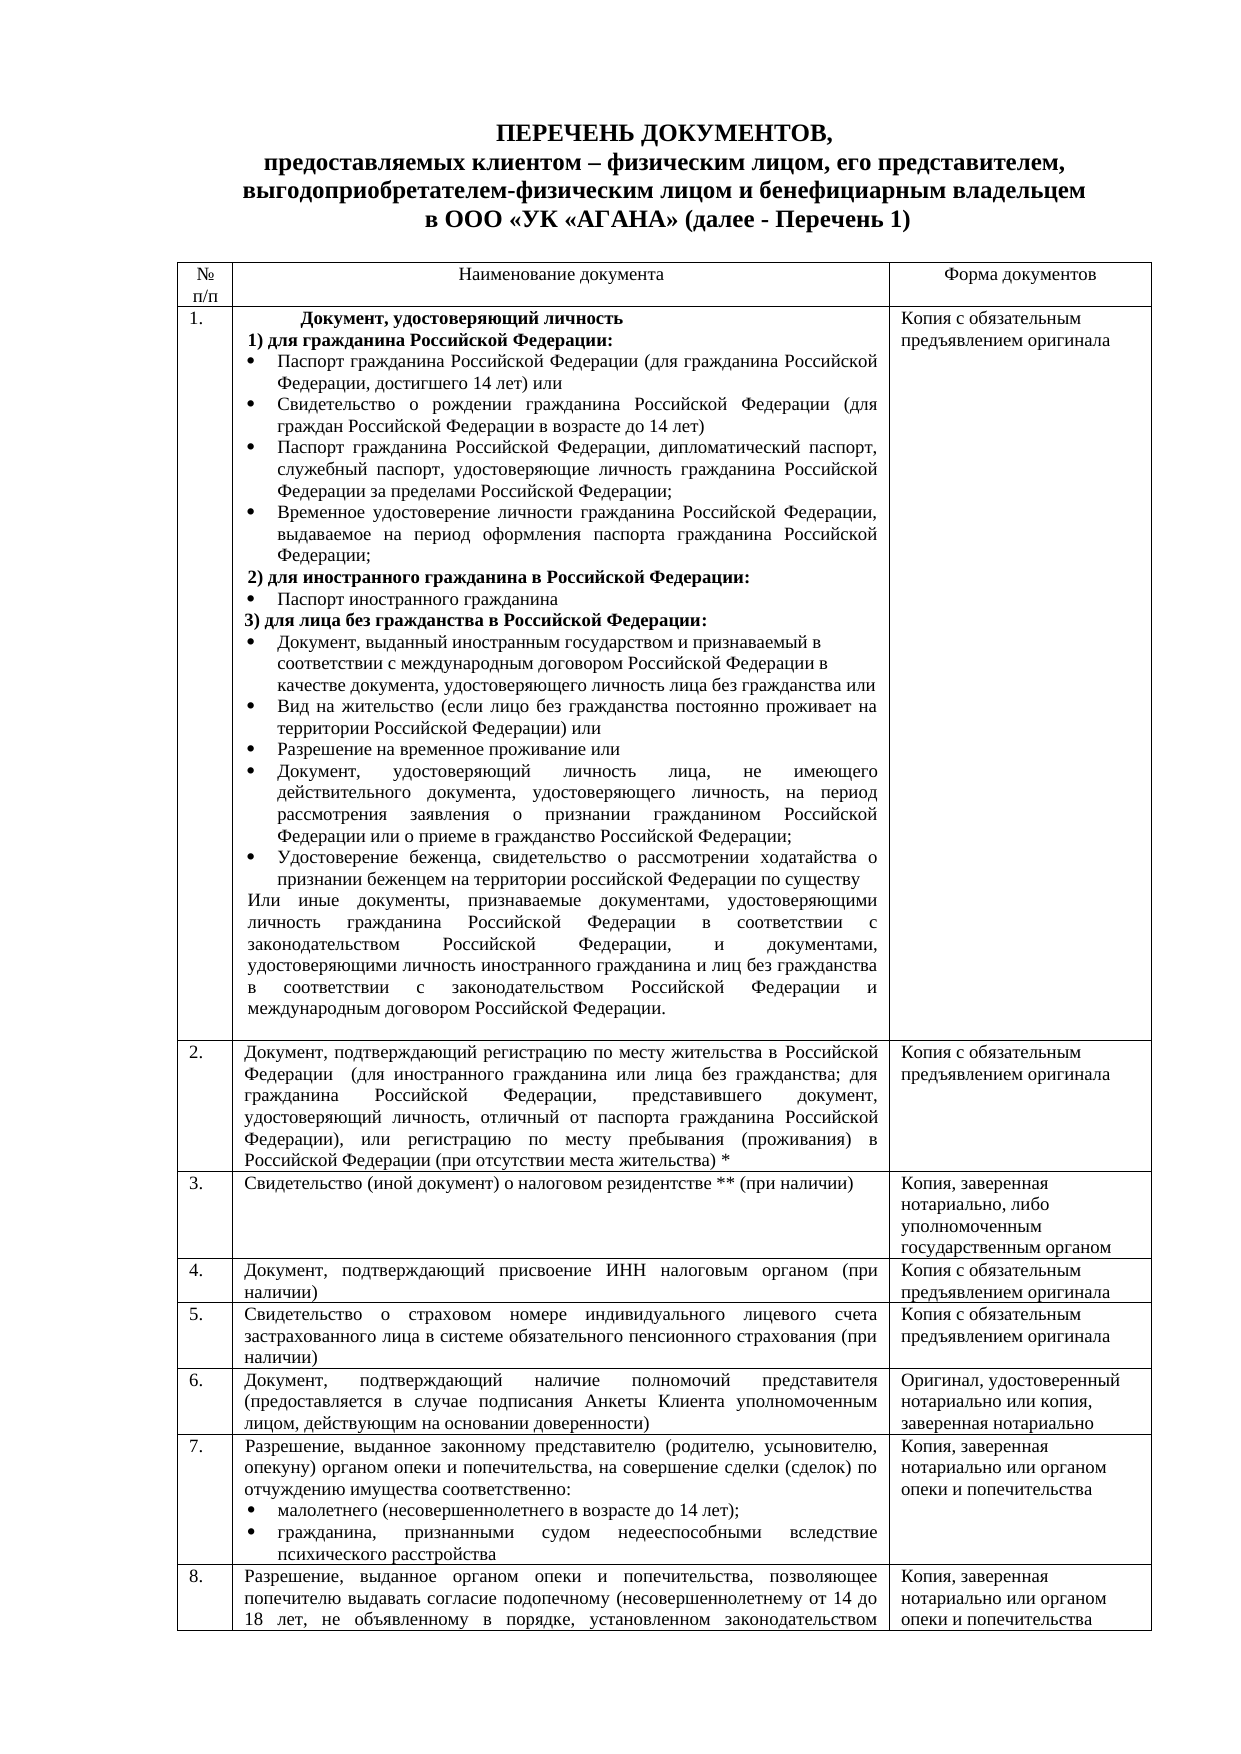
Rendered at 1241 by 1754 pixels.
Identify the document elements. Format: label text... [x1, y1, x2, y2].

table_cell Документ, подтверждающий наличие полномочий представителя (предоставляется в случае подписания Анкеты Клиента уполномоченным лицом, действующим на основании доверенности) [233, 1369, 889, 1433]
table_header Форма документов [890, 263, 1151, 306]
table_cell Документ, подтверждающий регистрацию по месту жительства в Российской Федерации (для иностранного гражданина или лица без гражданства; для гражданина Российской Федерации, представившего документ, удостоверяющий личность, отличный от паспорта гражданина Российской Федерации), или регистрацию по месту пребывания (проживания) в Российской Федерации (при отсутствии места жительства) * [233, 1041, 889, 1171]
table_cell 3. [178, 1172, 232, 1258]
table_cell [890, 1565, 1151, 1630]
text в ООО «УК «АГАНА» (далее - Перечень 1) [177, 204, 1152, 233]
table_cell Копия с обязательным предъявлением оригинала [890, 1259, 1151, 1302]
table_cell Документ, удостоверяющий личность 1) для гражданина Российской Федерации: Паспорт гражданина Российской Федерации (для гражданина Российской Федерации, достигшего 14 лет) или Свидетельство о рождении гражданина Российской Федерации (для граждан Российской Федерации в возрасте до 14 лет) Паспорт гражданина Российской Федерации, дипломатический паспорт, служебный паспорт, удостоверяющие личность гражданина Российской Федерации за пределами Российской Федерации; Временное удостоверение личности гражданина Российской Федерации, выдаваемое на период оформления паспорта гражданина Российской Федерации; 2) для иностранного гражданина в Российской Федерации: Паспорт иностранного гражданина 3) для лица без гражданства в Российской Федерации: Документ, выданный иностранным государством и признаваемый в соответствии с международным договором Российской Федерации в качестве документа, удостоверяющего личность лица без гражданства или Вид на жительство (если лицо без гражданства постоянно проживает на территории Российской Федерации) или Разрешение на временное проживание или Документ, удостоверяющий личность лица, не имеющего действительного документа, удостоверяющего личность, на период рассмотрения заявления о признании гражданином Российской Федерации или о приеме в гражданство Российской Федерации; Удостоверение беженца, свидетельство о рассмотрении ходатайства о признании беженцем на территории российской Федерации по существу Или иные документы, признаваемые документами, удостоверяющими личность гражданина Российской Федерации в соответствии с законодательством Российской Федерации, и документами, удостоверяющими личность иностранного гражданина и лиц без гражданства в соответствии с законодательством Российской Федерации и международным договором Российской Федерации. [233, 307, 889, 1040]
table_cell Копия с обязательным предъявлением оригинала [890, 307, 1151, 1040]
table_cell 4. [178, 1259, 232, 1302]
table_cell 1. [178, 307, 232, 1040]
table_cell 6. [178, 1369, 232, 1433]
table_cell 7. [178, 1435, 232, 1564]
table_cell Разрешение, выданное законному представителю (родителю, усыновителю, опекуну) органом опеки и попечительства, на совершение сделки (сделок) по отчуждению имущества соответственно: малолетнего (несовершеннолетнего в возрасте до 14 лет); гражданина, признанными судом недееспособными вследствие психического расстройства [233, 1435, 889, 1564]
table_cell 2. [178, 1041, 232, 1171]
table_header № п/п [178, 263, 232, 306]
table_header Наименование документа [233, 263, 889, 306]
text ПЕРЕЧЕНЬ ДОКУМЕНТОВ, [177, 118, 1152, 147]
table_cell Копия, заверенная нотариально, либо уполномоченным государственным органом [890, 1172, 1151, 1258]
table_cell 8. [178, 1565, 232, 1630]
table_cell Свидетельство о страховом номере индивидуального лицевого счета застрахованного лица в системе обязательного пенсионного страхования (при наличии) [233, 1303, 889, 1368]
table_cell 5. [178, 1303, 232, 1368]
table_cell Копия, заверенная нотариально или органом опеки и попечительства [890, 1435, 1151, 1564]
table_cell Копия с обязательным предъявлением оригинала [890, 1041, 1151, 1171]
text предоставляемых клиентом – физическим лицом, его представителем, выгодоприобретателем-физическим лицом и бенефициарным владельцем [177, 147, 1152, 204]
table_cell Копия с обязательным предъявлением оригинала [890, 1303, 1151, 1368]
table_cell Оригинал, удостоверенный нотариально или копия, заверенная нотариально [890, 1369, 1151, 1433]
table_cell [233, 1565, 889, 1630]
table_cell Свидетельство (иной документ) о налоговом резидентстве ** (при наличии) [233, 1172, 889, 1258]
table_cell Документ, подтверждающий присвоение ИНН налоговым органом (при наличии) [233, 1259, 889, 1302]
